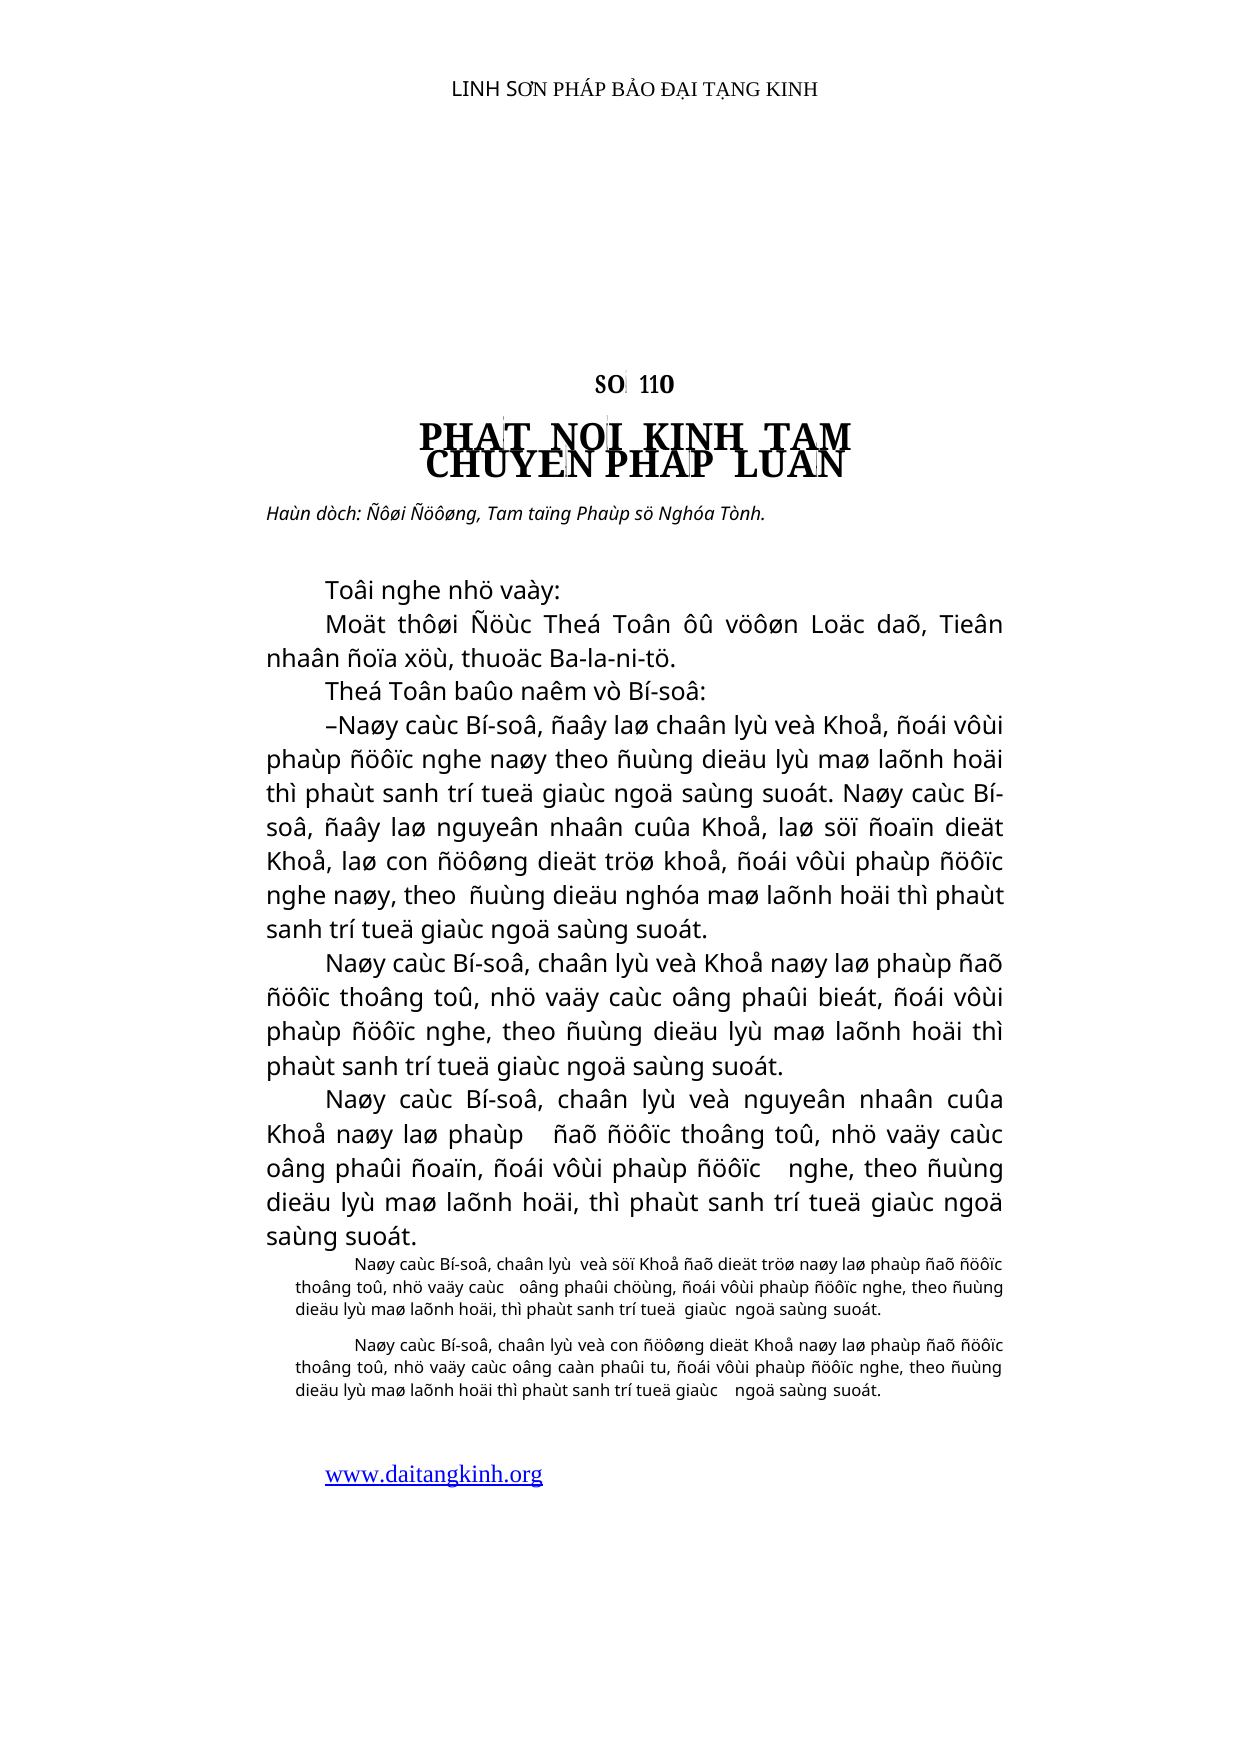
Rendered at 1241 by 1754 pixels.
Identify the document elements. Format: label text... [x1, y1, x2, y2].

text –Naøy caùc Bí-soâ, ñaây laø chaân lyù veà Khoå, ñoái vôùi phaùp ñöôïc nghe naøy theo ñuùng dieäu lyù maø laõnh hoäi thì phaùt sanh trí tueä giaùc ngoä saùng suoát. Naøy caùc Bí-soâ, ñaây laø nguyeân nhaân cuûa Khoå, laø söï ñoaïn dieät Khoå, laø con ñöôøng dieät tröø khoå, ñoái vôùi phaùp ñöôïc nghe naøy, theo ñuùng dieäu nghóa maø laõnh hoäi thì phaùt sanh trí tueä giaùc ngoä saùng suoát. [266, 707, 1004, 946]
text Moät thôøi Ñöùc Theá Toân ôû vöôøn Loäc daõ, Tieân nhaân ñoïa xöù, thuoäc Ba-la-ni-tö. [266, 607, 1004, 675]
text Naøy caùc Bí-soâ, chaân lyù veà con ñöôøng dieät Khoå naøy laø phaùp ñaõ ñöôïc thoâng toû, nhö vaäy caùc oâng caàn phaûi tu, ñoái vôùi phaùp ñöôïc nghe, theo ñuùng dieäu lyù maø laõnh hoäi thì phaùt sanh trí tueä giaùc ngoä saùng suoát. [295, 1333, 1004, 1401]
text Toâi nghe nhö vaày: [325, 572, 1065, 607]
text www.daitangkinh.org [325, 1459, 1065, 1488]
text Naøy caùc Bí-soâ, chaân lyù veà Khoå naøy laø phaùp ñaõ ñöôïc thoâng toû, nhö vaäy caùc oâng phaûi bieát, ñoái vôùi phaùp ñöôïc nghe, theo ñuùng dieäu lyù maø laõnh hoäi thì phaùt sanh trí tueä giaùc ngoä saùng suoát. [266, 946, 1004, 1082]
text Haùn dòch: Ñôøi Ñöôøng, Tam taïng Phaùp sö Nghóa Tònh. [266, 500, 1065, 525]
text SOÁ 110 [326, 366, 944, 400]
text Theá Toân baûo naêm vò Bí-soâ: [325, 675, 1065, 707]
text LINH SƠN PHÁP BẢO ĐẠI TẠNG KINH [325, 74, 944, 103]
title PHAÄT NOÙI KINH TAM CHUYEÅN PHAÙP LUAÂN [326, 425, 944, 488]
text Naøy caùc Bí-soâ, chaân lyù veà söï Khoå ñaõ dieät tröø naøy laø phaùp ñaõ ñöôïc thoâng toû, nhö vaäy caùc oâng phaûi chöùng, ñoái vôùi phaùp ñöôïc nghe, theo ñuùng dieäu lyù maø laõnh hoäi, thì phaùt sanh trí tueä giaùc ngoä saùng suoát. [295, 1252, 1004, 1321]
text Naøy caùc Bí-soâ, chaân lyù veà nguyeân nhaân cuûa Khoå naøy laø phaùp ñaõ ñöôïc thoâng toû, nhö vaäy caùc oâng phaûi ñoaïn, ñoái vôùi phaùp ñöôïc nghe, theo ñuùng dieäu lyù maø laõnh hoäi, thì phaùt sanh trí tueä giaùc ngoä saùng suoát. [266, 1082, 1004, 1252]
